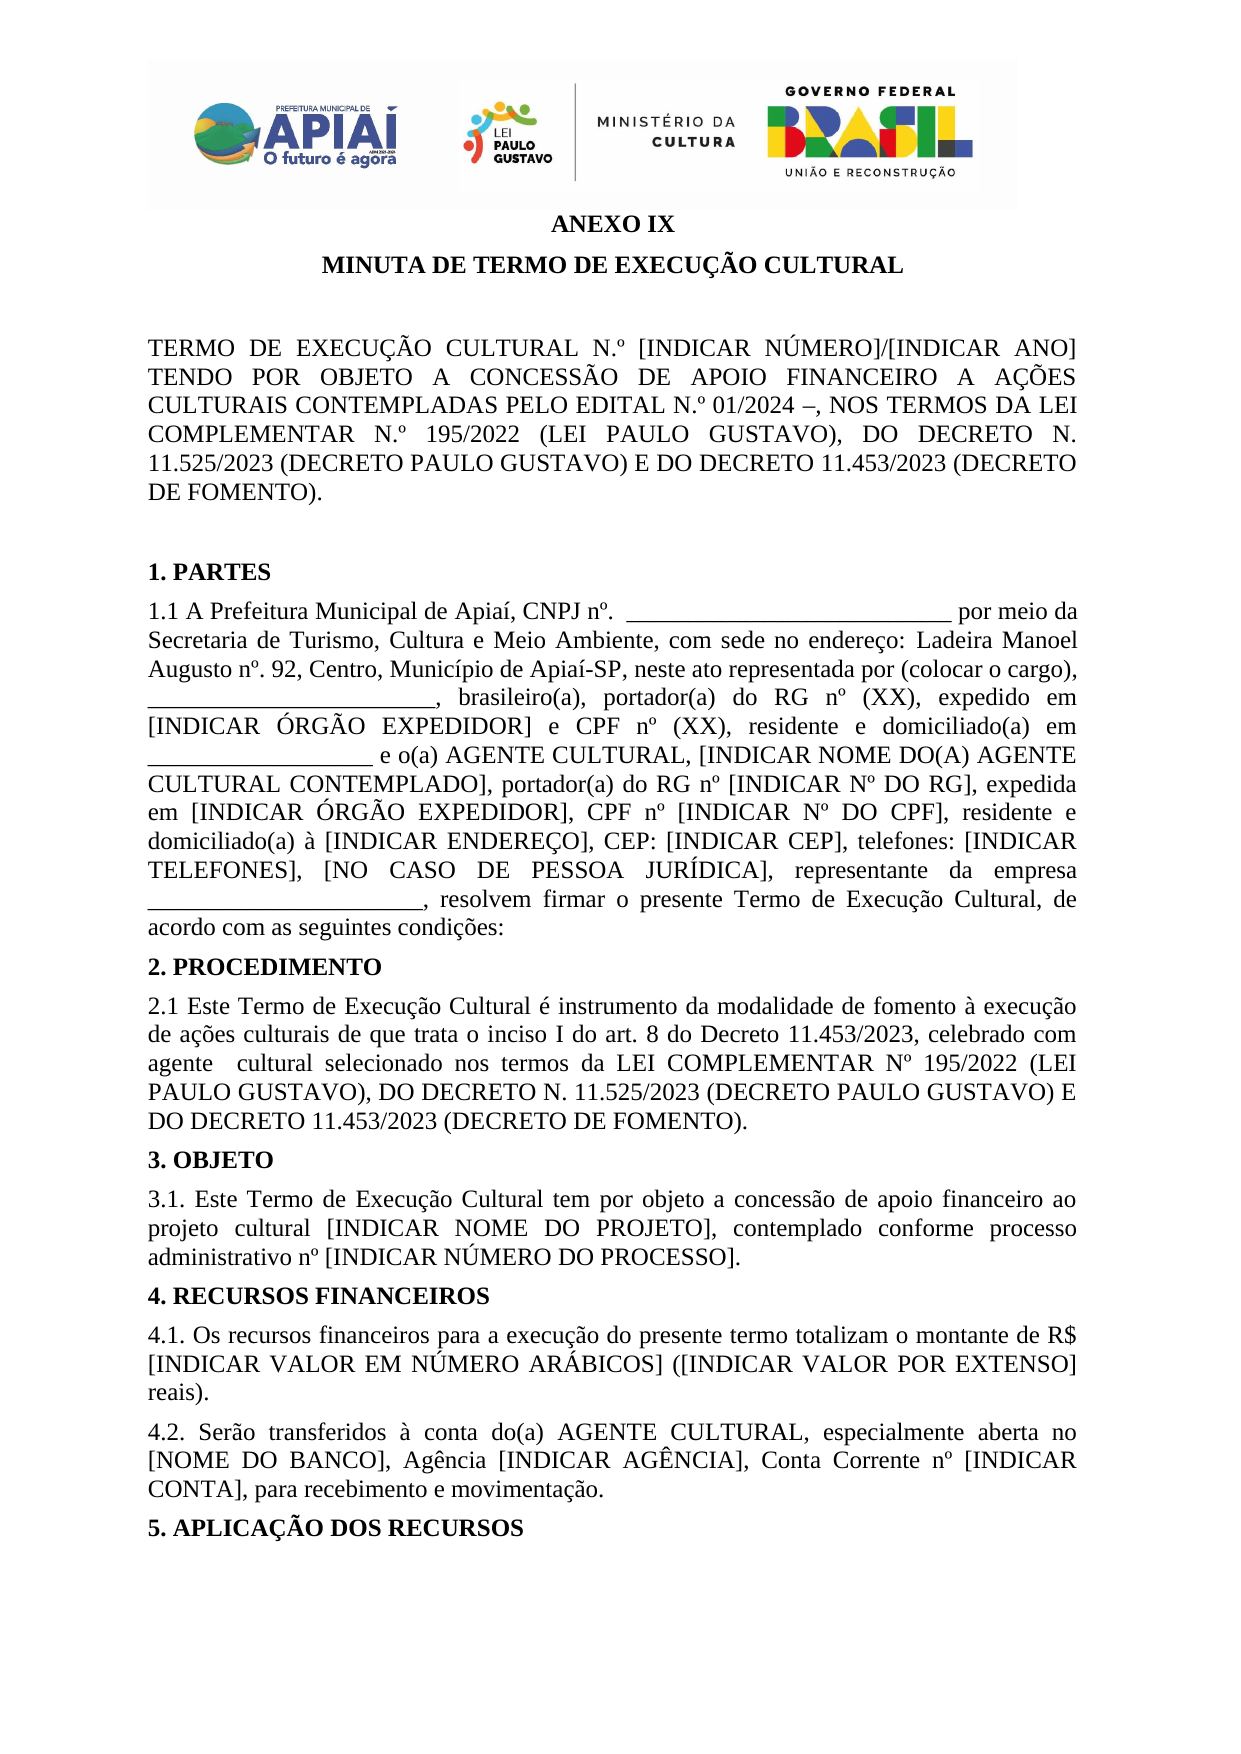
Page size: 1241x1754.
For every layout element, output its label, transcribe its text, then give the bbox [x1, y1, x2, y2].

text 3.1. Este Termo de Execução Cultural tem por objeto a concessão de apoio financeiro ao projeto cultural [INDICAR NOME DO PROJETO], contemplado conforme processo administrativo nº [INDICAR NÚMERO DO PROCESSO]. [148, 1184, 1078, 1270]
text 4.2. Serão transferidos à conta do(a) AGENTE CULTURAL, especialmente aberta no [NOME DO BANCO], Agência [INDICAR AGÊNCIA], Conta Corrente nº [INDICAR CONTA], para recebimento e movimentação. [148, 1417, 1078, 1503]
text 3. OBJETO [118, 1145, 1078, 1174]
text 2.1 Este Termo de Execução Cultural é instrumento da modalidade de fomento à execução de ações culturais de que trata o inciso I do art. 8 do Decreto 11.453/2023, celebrado com agente cultural selecionado nos termos da LEI COMPLEMENTAR Nº 195/2022 (LEI PAULO GUSTAVO), DO DECRETO N. 11.525/2023 (DECRETO PAULO GUSTAVO) E DO DECRETO 11.453/2023 (DECRETO DE FOMENTO). [148, 991, 1078, 1134]
text 2. PROCEDIMENTO [118, 952, 1078, 980]
picture [147, 59, 1018, 210]
text ANEXO IX [118, 209, 1078, 238]
text 4.1. Os recursos financeiros para a execução do presente termo totalizam o montante de R$ [INDICAR VALOR EM NÚMERO ARÁBICOS] ([INDICAR VALOR POR EXTENSO] reais). [148, 1320, 1078, 1406]
text MINUTA DE TERMO DE EXECUÇÃO CULTURAL [118, 250, 1078, 279]
text 4. RECURSOS FINANCEIROS [118, 1281, 1078, 1309]
text 5. APLICAÇÃO DOS RECURSOS [148, 1513, 1078, 1542]
text 1.1 A Prefeitura Municipal de Apiaí, CNPJ nº. __________________________ por meio da Secretaria de Turismo, Cultura e Meio Ambiente, com sede no endereço: Ladeira Manoel Augusto nº. 92, Centro, Município de Apiaí-SP, neste ato representada por (colocar o cargo), _______________________, brasileiro(a), portador(a) do RG nº (XX), expedido em [INDICAR ÓRGÃO EXPEDIDOR] e CPF nº (XX), residente e domiciliado(a) em __________________ e o(a) AGENTE CULTURAL, [INDICAR NOME DO(A) AGENTE CULTURAL CONTEMPLADO], portador(a) do RG nº [INDICAR Nº DO RG], expedida em [INDICAR ÓRGÃO EXPEDIDOR], CPF nº [INDICAR Nº DO CPF], residente e domiciliado(a) à [INDICAR ENDEREÇO], CEP: [INDICAR CEP], telefones: [INDICAR TELEFONES], [NO CASO DE PESSOA JURÍDICA], representante da empresa ______________________, resolvem firmar o presente Termo de Execução Cultural, de acordo com as seguintes condições: [148, 596, 1078, 941]
text 1. PARTES [118, 557, 1078, 586]
text TERMO DE EXECUÇÃO CULTURAL N.º [INDICAR NÚMERO]/[INDICAR ANO] TENDO POR OBJETO A CONCESSÃO DE APOIO FINANCEIRO A AÇÕES CULTURAIS CONTEMPLADAS PELO EDITAL N.º 01/2024 –, NOS TERMOS DA LEI COMPLEMENTAR N.º 195/2022 (LEI PAULO GUSTAVO), DO DECRETO N. 11.525/2023 (DECRETO PAULO GUSTAVO) E DO DECRETO 11.453/2023 (DECRETO DE FOMENTO). [148, 333, 1078, 505]
